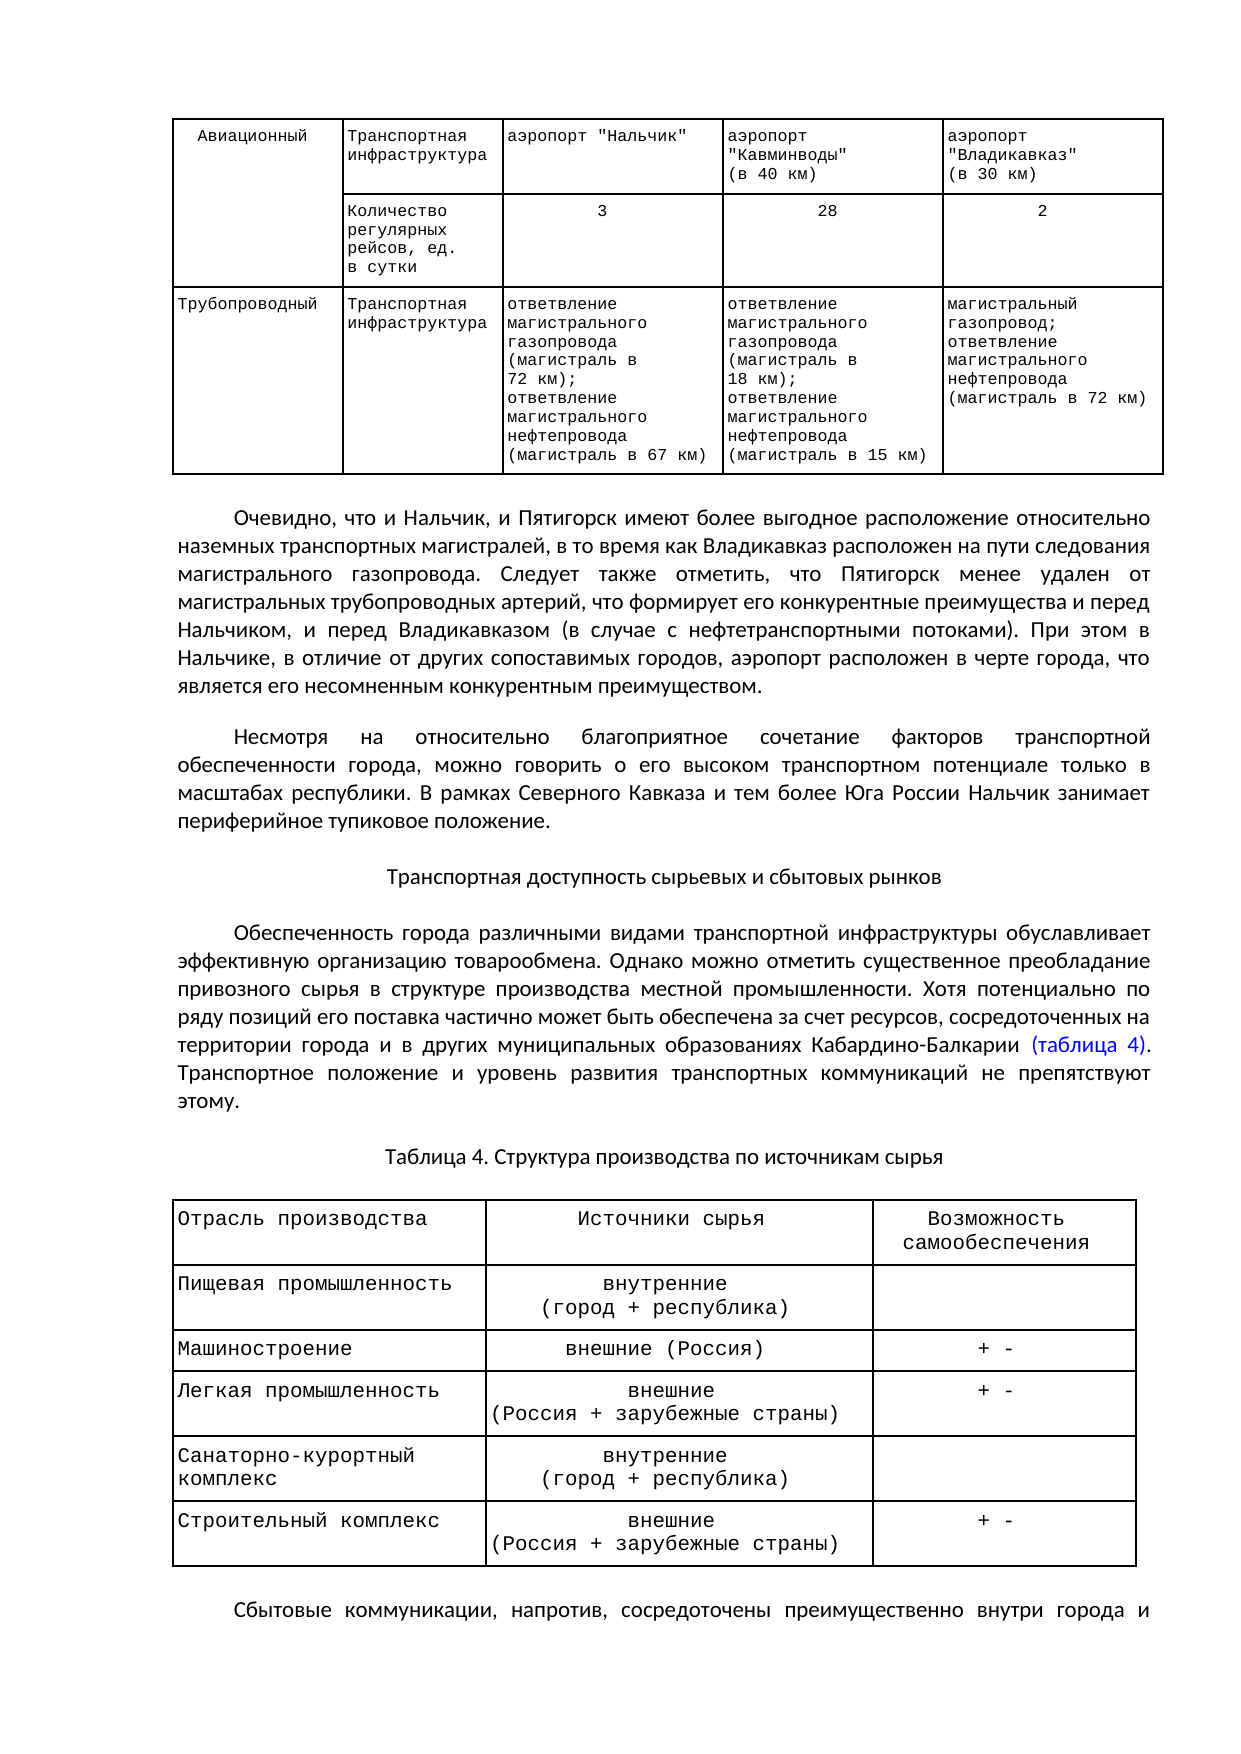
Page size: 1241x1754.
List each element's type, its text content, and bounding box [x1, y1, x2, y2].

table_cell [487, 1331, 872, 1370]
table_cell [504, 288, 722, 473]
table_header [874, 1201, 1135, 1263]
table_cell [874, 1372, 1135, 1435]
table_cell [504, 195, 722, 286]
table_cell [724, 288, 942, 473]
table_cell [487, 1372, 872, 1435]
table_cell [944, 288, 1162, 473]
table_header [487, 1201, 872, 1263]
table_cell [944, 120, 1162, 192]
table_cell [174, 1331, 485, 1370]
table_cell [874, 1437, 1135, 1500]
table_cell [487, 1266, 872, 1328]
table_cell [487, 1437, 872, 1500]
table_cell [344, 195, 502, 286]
text Транспортная доступность сырьевых и сбытовых рынков [177, 862, 1152, 890]
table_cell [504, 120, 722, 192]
text Обеспеченность города различными видами транспортной инфраструктуры обуславливает эффективную организацию товарообмена. Однако можно отметить существенное преобладание привозного сырья в структуре производства местной промышленности. Хотя потенциально по ряду позиций его поставка частично может быть обеспечена за счет ресурсов, сосредоточенных на территории города и в других муниципальных образованиях Кабардино-Балкарии (таблица 4). Транспортное положение и уровень развития транспортных коммуникаций не препятствуют этому. [177, 918, 1152, 1114]
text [177, 1595, 1152, 1623]
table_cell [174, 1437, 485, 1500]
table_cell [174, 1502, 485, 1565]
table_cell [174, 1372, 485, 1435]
text Несмотря на относительно благоприятное сочетание факторов транспортной обеспеченности города, можно говорить о его высоком транспортном потенциале только в масштабах республики. В рамках Северного Кавказа и тем более Юга России Нальчик занимает периферийное тупиковое положение. [177, 722, 1152, 834]
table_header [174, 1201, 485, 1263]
text Таблица 4. Структура производства по источникам сырья [177, 1142, 1152, 1170]
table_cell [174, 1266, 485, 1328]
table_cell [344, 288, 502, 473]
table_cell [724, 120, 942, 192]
text Очевидно, что и Нальчик, и Пятигорск имеют более выгодное расположение относительно наземных транспортных магистралей, в то время как Владикавказ расположен на пути следования магистрального газопровода. Следует также отметить, что Пятигорск менее удален от магистральных трубопроводных артерий, что формирует его конкурентные преимущества и перед Нальчиком, и перед Владикавказом (в случае с нефтетранспортными потоками). При этом в Нальчике, в отличие от других сопоставимых городов, аэропорт расположен в черте города, что является его несомненным конкурентным преимуществом. [177, 503, 1152, 699]
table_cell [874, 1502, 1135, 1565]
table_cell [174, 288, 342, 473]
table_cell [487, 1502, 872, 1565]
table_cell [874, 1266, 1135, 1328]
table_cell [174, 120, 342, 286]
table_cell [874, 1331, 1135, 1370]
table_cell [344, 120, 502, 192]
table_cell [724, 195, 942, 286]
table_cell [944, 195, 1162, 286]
